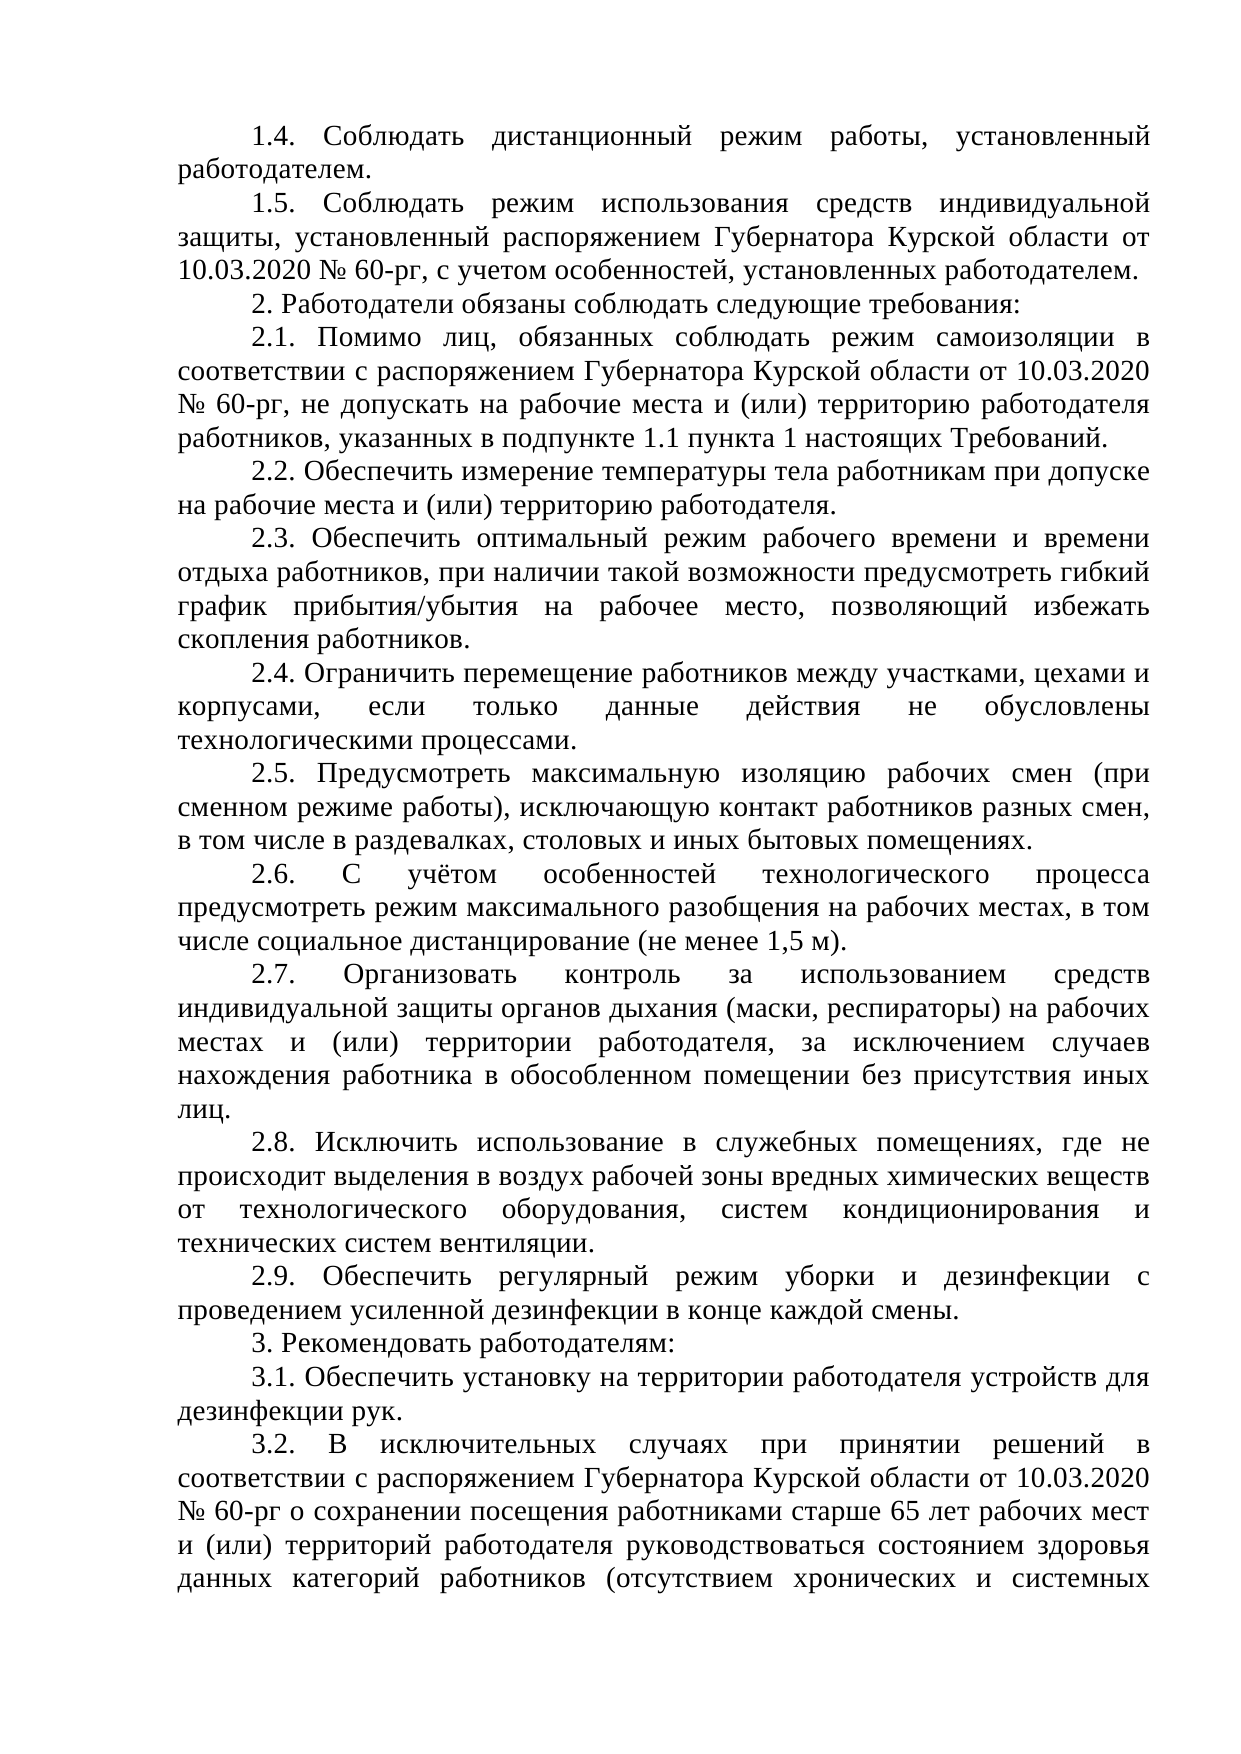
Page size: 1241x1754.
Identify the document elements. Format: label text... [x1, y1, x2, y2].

text 2. Работодатели обязаны соблюдать следующие требования: [177, 286, 1152, 319]
text 2.6. С учётом особенностей технологического процесса предусмотреть режим максимального разобщения на рабочих местах, в том числе социальное дистанцирование (не менее 1,5 м). [177, 856, 1152, 957]
text 2.1. Помимо лиц, обязанных соблюдать режим самоизоляции в соответствии с распоряжением Губернатора Курской области от 10.03.2020 № 60-рг, не допускать на рабочие места и (или) территорию работодателя работников, указанных в подпункте 1.1 пункта 1 настоящих Требований. [177, 319, 1152, 453]
text 2.8. Исключить использование в служебных помещениях, где не происходит выделения в воздух рабочей зоны вредных химических веществ от технологического оборудования, систем кондиционирования и технических систем вентиляции. [177, 1124, 1152, 1258]
text 2.2. Обеспечить измерение температуры тела работникам при допуске на рабочие места и (или) территорию работодателя. [177, 453, 1152, 521]
text 1.5. Соблюдать режим использования средств индивидуальной защиты, установленный распоряжением Губернатора Курской области от 10.03.2020 № 60-рг, с учетом особенностей, установленных работодателем. [177, 185, 1152, 286]
text 3.1. Обеспечить установку на территории работодателя устройств для дезинфекции рук. [177, 1359, 1152, 1426]
text 2.7. Организовать контроль за использованием средств индивидуальной защиты органов дыхания (маски, респираторы) на рабочих местах и (или) территории работодателя, за исключением случаев нахождения работника в обособленном помещении без присутствия иных лиц. [177, 957, 1152, 1124]
text 2.3. Обеспечить оптимальный режим рабочего времени и времени отдыха работников, при наличии такой возможности предусмотреть гибкий график прибытия/убытия на рабочее место, позволяющий избежать скопления работников. [177, 521, 1152, 655]
text 2.4. Ограничить перемещение работников между участками, цехами и корпусами, если только данные действия не обусловлены технологическими процессами. [177, 655, 1152, 755]
text 2.5. Предусмотреть максимальную изоляцию рабочих смен (при сменном режиме работы), исключающую контакт работников разных смен, в том числе в раздевалках, столовых и иных бытовых помещениях. [177, 755, 1152, 856]
text 2.9. Обеспечить регулярный режим уборки и дезинфекции с проведением усиленной дезинфекции в конце каждой смены. [177, 1258, 1152, 1326]
text 1.4. Соблюдать дистанционный режим работы, установленный работодателем. [177, 118, 1152, 185]
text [177, 1426, 1152, 1594]
text 3. Рекомендовать работодателям: [177, 1326, 1152, 1359]
